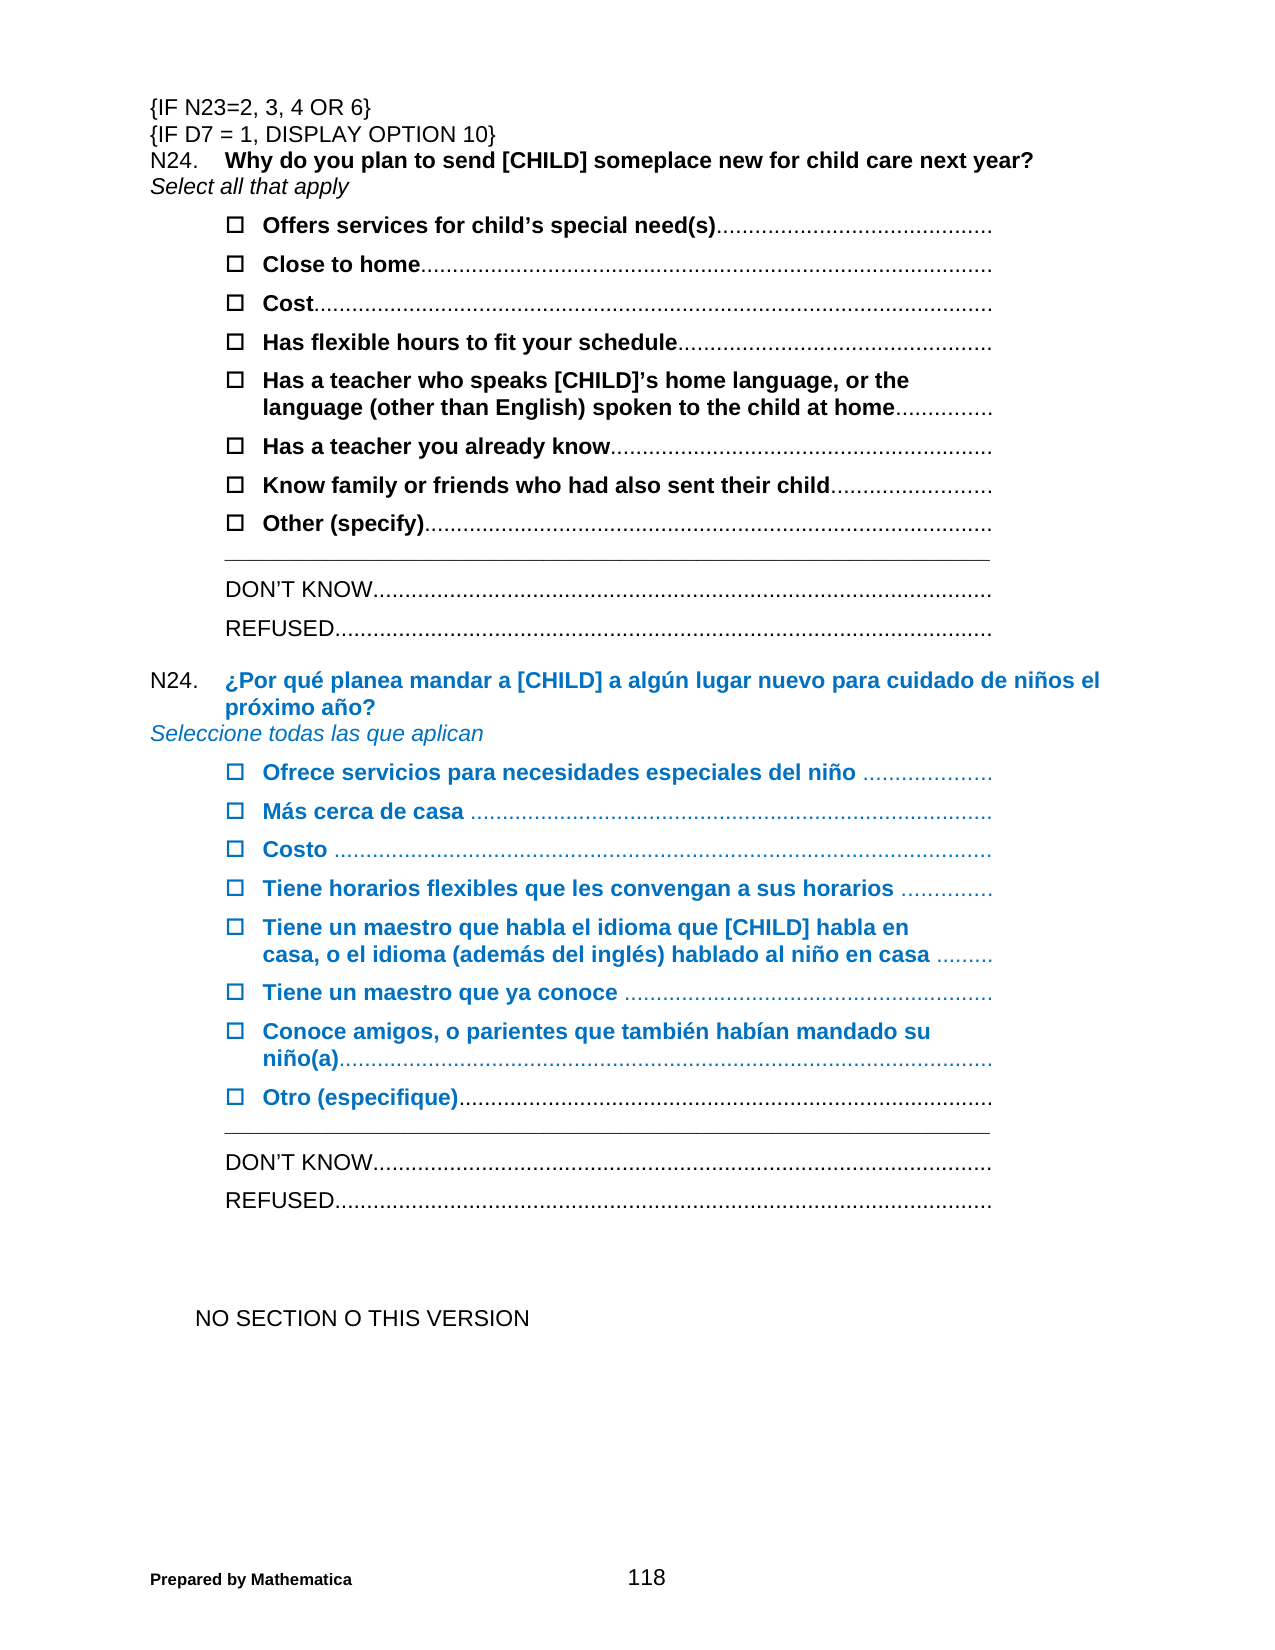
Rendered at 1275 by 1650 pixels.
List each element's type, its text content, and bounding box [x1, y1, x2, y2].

text DON’T KNOW d [225, 1149, 956, 1175]
text Más cerca de casa 3 [225, 798, 956, 824]
text Close to home 3 [225, 251, 956, 277]
text Ofrece servicios para necesidades especiales del niño 2 [225, 759, 956, 785]
text ____________________________________________________________ [150, 537, 1125, 563]
text Conoce amigos, o parientes que también habían mandado su niño(a) 12 [225, 1018, 956, 1071]
text N24. Why do you plan to send [CHILD] someplace new for child care next year? [150, 147, 1125, 173]
text DON’T KNOW d [225, 576, 956, 602]
text ____________________________________________________________ [150, 1110, 1125, 1136]
text Select all that apply [150, 173, 1125, 199]
text Has a teacher who speaks [CHILD]’s home language, or the language (other than English) spoken to the child at home 10 [225, 367, 956, 420]
text Has flexible hours to fit your schedule 7 [225, 329, 956, 355]
text {IF N23=2, 3, 4 OR 6} [150, 94, 1125, 121]
text Tiene horarios flexibles que les convengan a sus horarios 7 [225, 875, 956, 902]
text REFUSED r [225, 614, 956, 641]
text REFUSED r [225, 1187, 956, 1214]
text Tiene un maestro que ya conoce 11 [225, 979, 956, 1006]
text Tiene un maestro que habla el idioma que [CHILD] habla en casa, o el idioma (además del inglés) hablado al niño en casa 10 [225, 914, 956, 967]
text N24. ¿Por qué planea mandar a [CHILD] a algún lugar nuevo para cuidado de niños el próximo año? [150, 667, 1125, 720]
text Seleccione todas las que aplican [150, 720, 1125, 746]
text Offers services for child’s special need(s) 2 [225, 212, 956, 238]
text Other (specify) 13 [225, 510, 956, 537]
text Cost 4 [225, 290, 956, 316]
text NO SECTION O THIS VERSION [150, 1305, 1125, 1332]
text {IF D7 = 1, DISPLAY OPTION 10} [150, 121, 1125, 147]
text Has a teacher you already know 11 [225, 433, 956, 459]
text Know family or friends who had also sent their child 12 [225, 472, 956, 498]
text Otro (especifique) 13 [225, 1083, 956, 1110]
text Costo 4 [225, 836, 956, 863]
